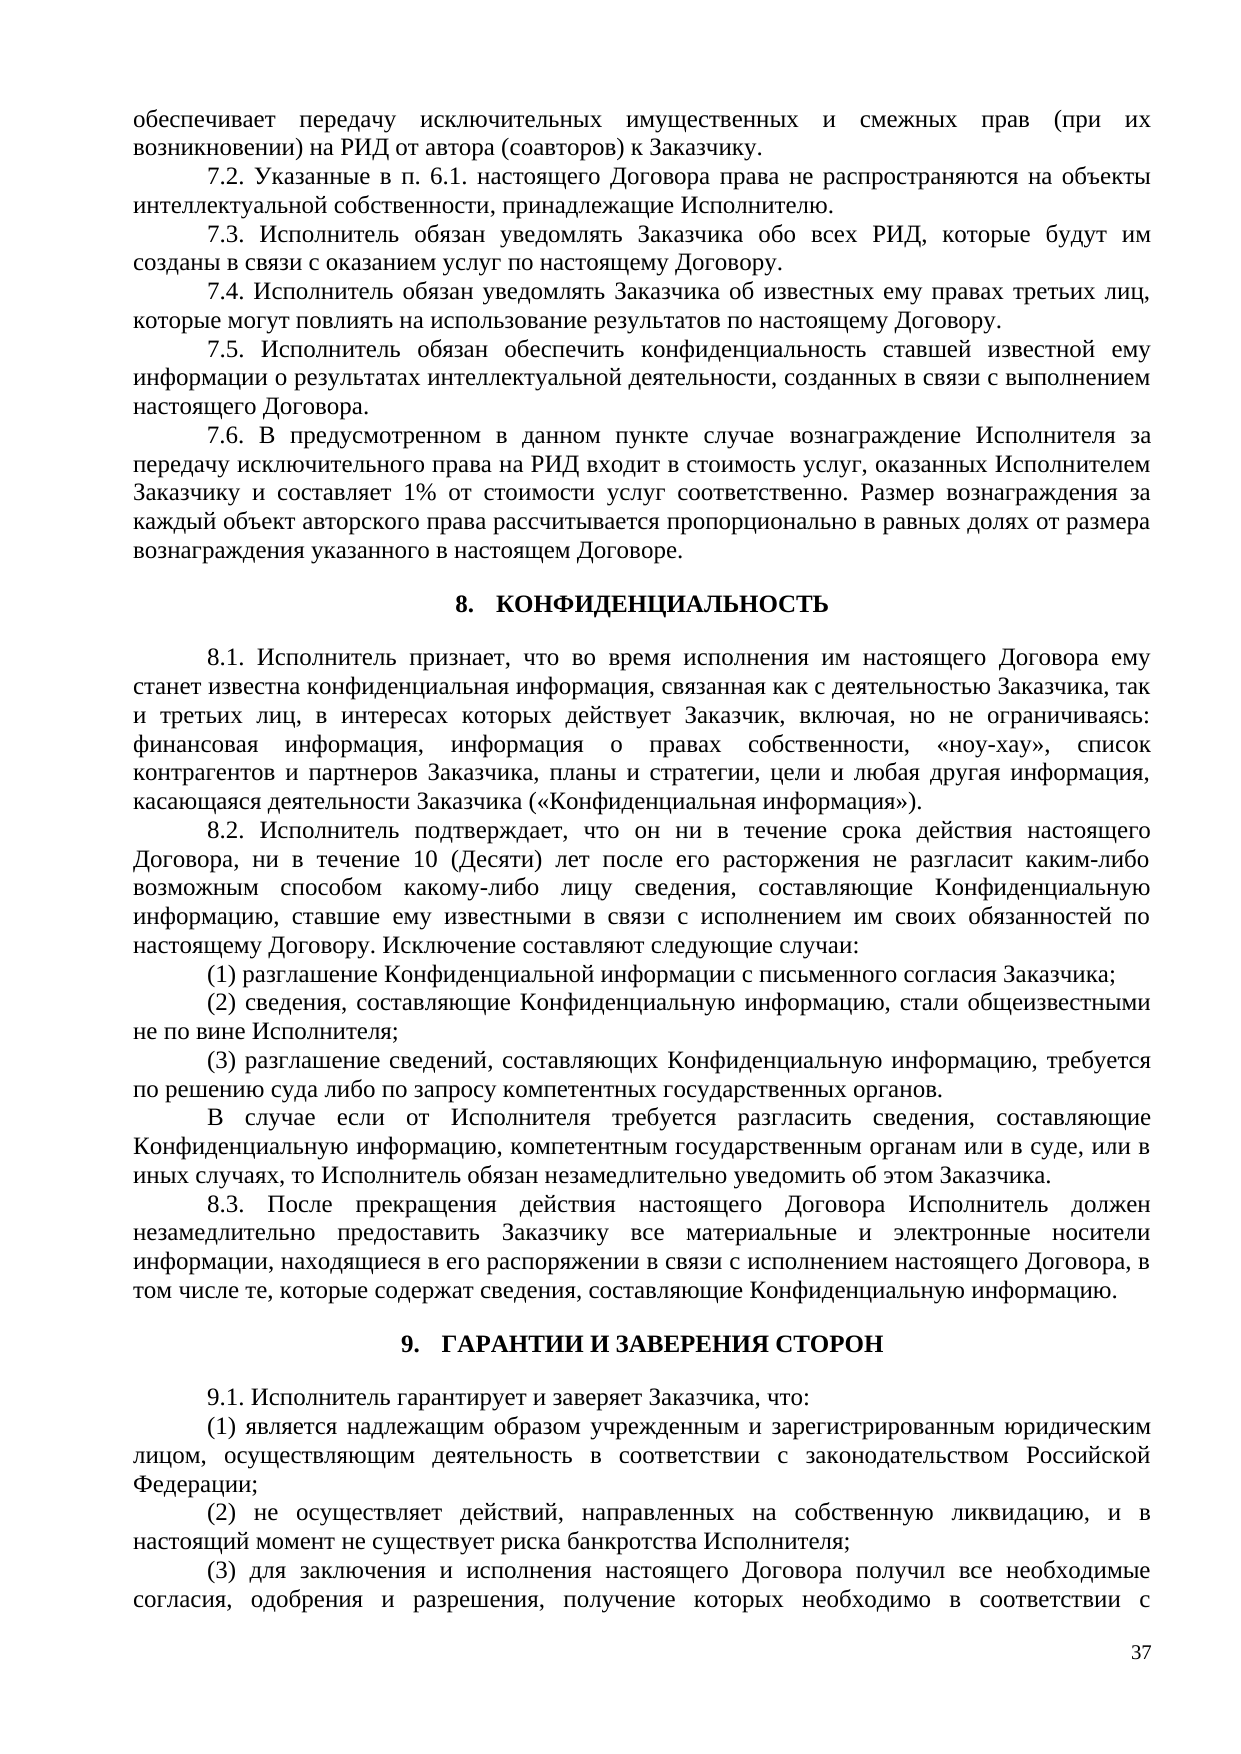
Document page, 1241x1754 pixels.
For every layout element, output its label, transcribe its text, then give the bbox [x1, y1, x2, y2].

text 8.1. Исполнитель признает, что во время исполнения им настоящего Договора ему станет известна конфиденциальная информация, связанная как с деятельностью Заказчика, так и третьих лиц, в интересах которых действует Заказчик, включая, но не ограничиваясь: финансовая информация, информация о правах собственности, «ноу-хау», список контрагентов и партнеров Заказчика, планы и стратегии, цели и любая другая информация, касающаяся деятельности Заказчика («Конфиденциальная информация»). [133, 642, 1152, 815]
text 7.3. Исполнитель обязан уведомлять Заказчика обо всех РИД, которые будут им созданы в связи с оказанием услуг по настоящему Договору. [133, 219, 1152, 276]
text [133, 1555, 1152, 1612]
text (1) разглашение Конфиденциальной информации с письменного согласия Заказчика; [133, 959, 1152, 987]
text (2) не осуществляет действий, направленных на собственную ликвидацию, и в настоящий момент не существует риска банкротства Исполнителя; [133, 1497, 1152, 1555]
text 7.5. Исполнитель обязан обеспечить конфиденциальность ставшей известной ему информации о результатах интеллектуальной деятельности, созданных в связи с выполнением настоящего Договора. [133, 334, 1152, 420]
text В случае если от Исполнителя требуется разгласить сведения, составляющие Конфиденциальную информацию, компетентным государственным органам или в суде, или в иных случаях, то Исполнитель обязан незамедлительно уведомить об этом Заказчика. [133, 1102, 1152, 1189]
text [133, 104, 1152, 161]
text 8.3. После прекращения действия настоящего Договора Исполнитель должен незамедлительно предоставить Заказчику все материальные и электронные носители информации, находящиеся в его распоряжении в связи с исполнением настоящего Договора, в том числе те, которые содержат сведения, составляющие Конфиденциальную информацию. [133, 1189, 1152, 1304]
text (2) сведения, составляющие Конфиденциальную информацию, стали общеизвестными не по вине Исполнителя; [133, 987, 1152, 1045]
text 7.4. Исполнитель обязан уведомлять Заказчика об известных ему правах третьих лиц, которые могут повлиять на использование результатов по настоящему Договору. [133, 276, 1152, 334]
list 9.1. Исполнитель гарантирует и заверяет Заказчика, что: [133, 1382, 1152, 1411]
text 8.2. Исполнитель подтверждает, что он ни в течение срока действия настоящего Договора, ни в течение 10 (Десяти) лет после его расторжения не разгласит каким-либо возможным способом какому-либо лицу сведения, составляющие Конфиденциальную информацию, ставшие ему известными в связи с исполнением им своих обязанностей по настоящему Договору. Исключение составляют следующие случаи: [133, 815, 1152, 959]
list КОНФИДЕНЦИАЛЬНОСТЬ [133, 589, 1152, 617]
text 7.2. Указанные в п. 6.1. настоящего Договора права не распространяются на объекты интеллектуальной собственности, принадлежащие Исполнителю. [133, 161, 1152, 219]
list ГАРАНТИИ И ЗАВЕРЕНИЯ СТОРОН [133, 1329, 1152, 1357]
text (3) разглашение сведений, составляющих Конфиденциальную информацию, требуется по решению суда либо по запросу компетентных государственных органов. [133, 1045, 1152, 1102]
text 7.6. В предусмотренном в данном пункте случае вознаграждение Исполнителя за передачу исключительного права на РИД входит в стоимость услуг, оказанных Исполнителем Заказчику и составляет 1% от стоимости услуг соответственно. Размер вознаграждения за каждый объект авторского права рассчитывается пропорционально в равных долях от размера вознаграждения указанного в настоящем Договоре. [133, 420, 1152, 564]
